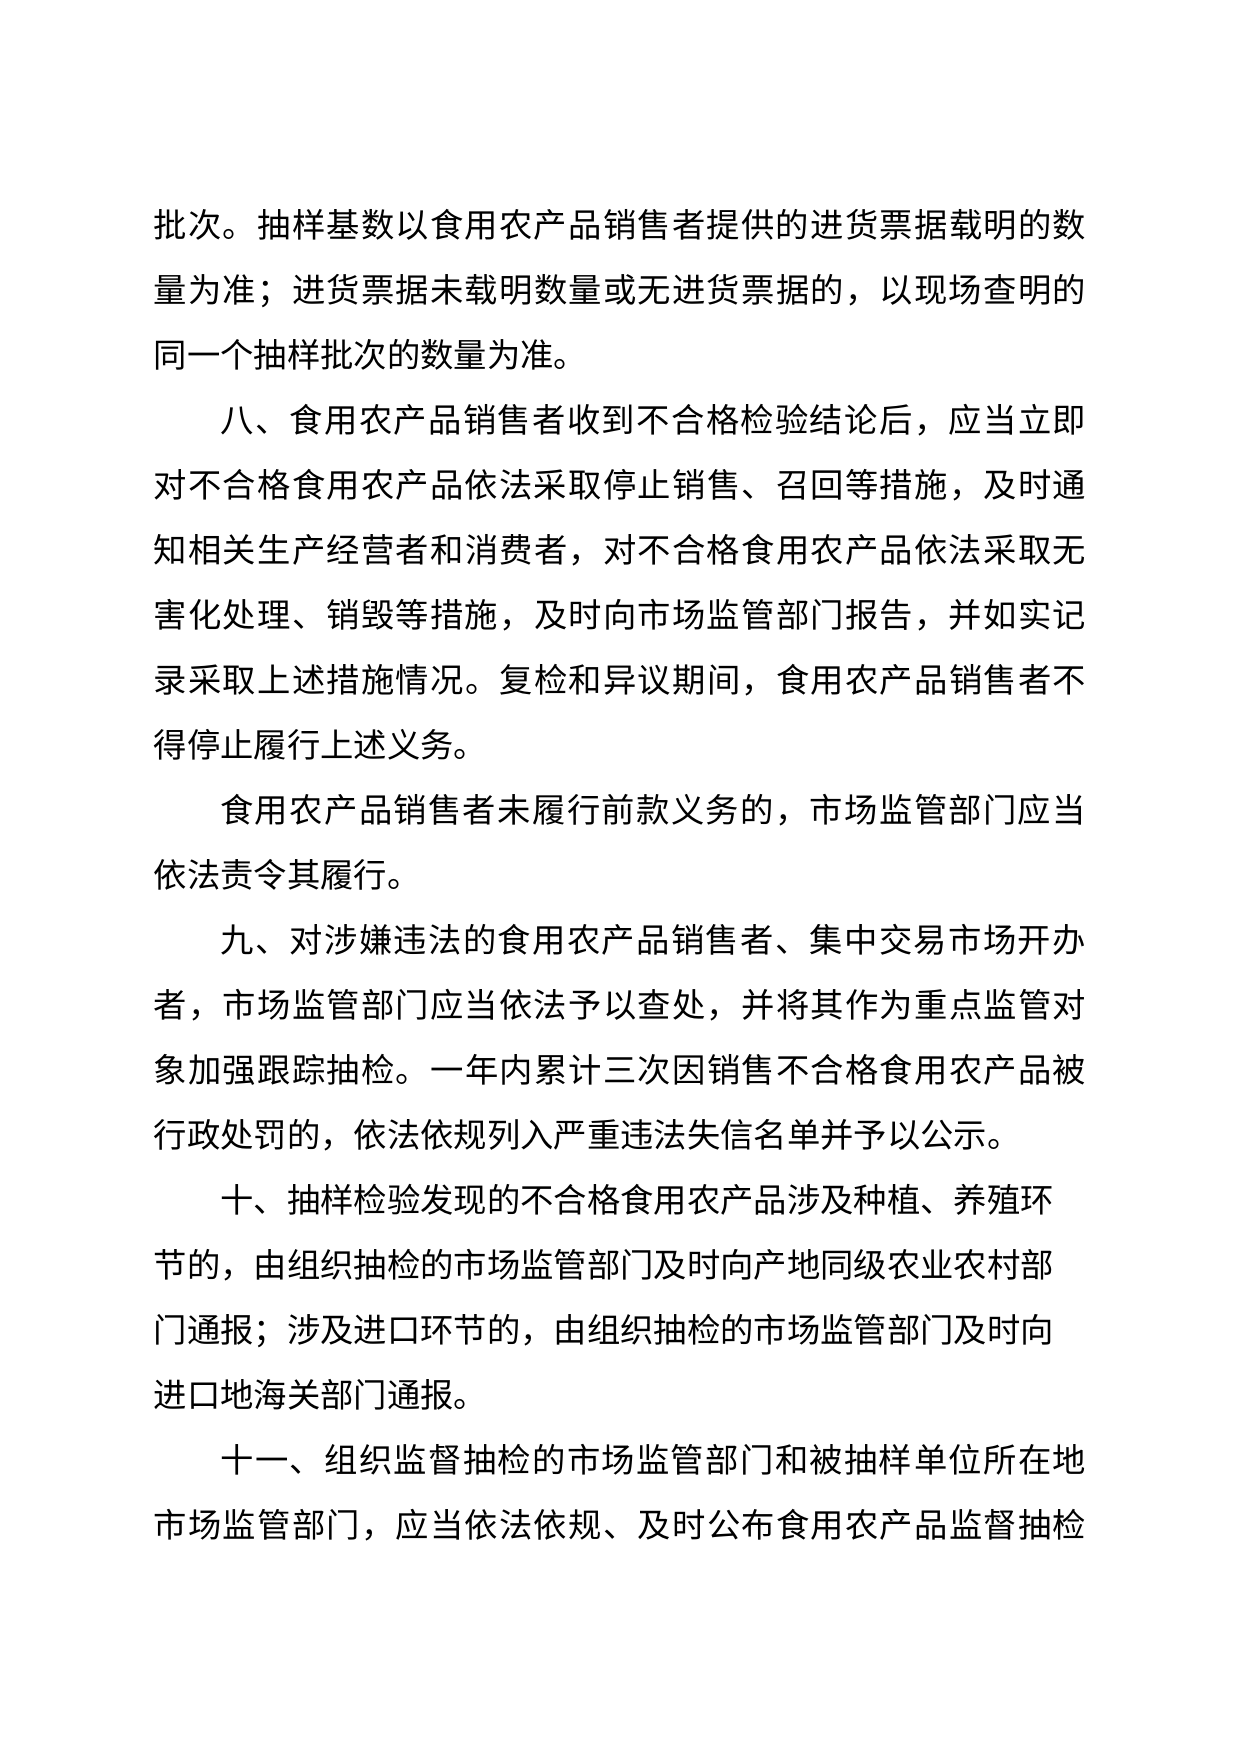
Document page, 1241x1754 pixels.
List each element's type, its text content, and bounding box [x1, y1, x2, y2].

text 九、对涉嫌违法的食用农产品销售者、集中交易市场开办者，市场监管部门应当依法予以查处，并将其作为重点监管对象加强跟踪抽检。一年内累计三次因销售不合格食用农产品被行政处罚的，依法依规列入严重违法失信名单并予以公示。 [153, 905, 1087, 1165]
text 八、食用农产品销售者收到不合格检验结论后，应当立即对不合格食用农产品依法采取停止销售、召回等措施，及时通知相关生产经营者和消费者，对不合格食用农产品依法采取无害化处理、销毁等措施，及时向市场监管部门报告，并如实记录采取上述措施情况。复检和异议期间，食用农产品销售者不得停止履行上述义务。 [153, 385, 1087, 775]
text 十、抽样检验发现的不合格食用农产品涉及种植、养殖环节的，由组织抽检的市场监管部门及时向产地同级农业农村部门通报；涉及进口环节的，由组织抽检的市场监管部门及时向进口地海关部门通报。 [153, 1165, 1087, 1425]
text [153, 190, 1087, 385]
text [153, 1425, 1087, 1555]
text 食用农产品销售者未履行前款义务的，市场监管部门应当依法责令其履行。 [153, 775, 1087, 905]
